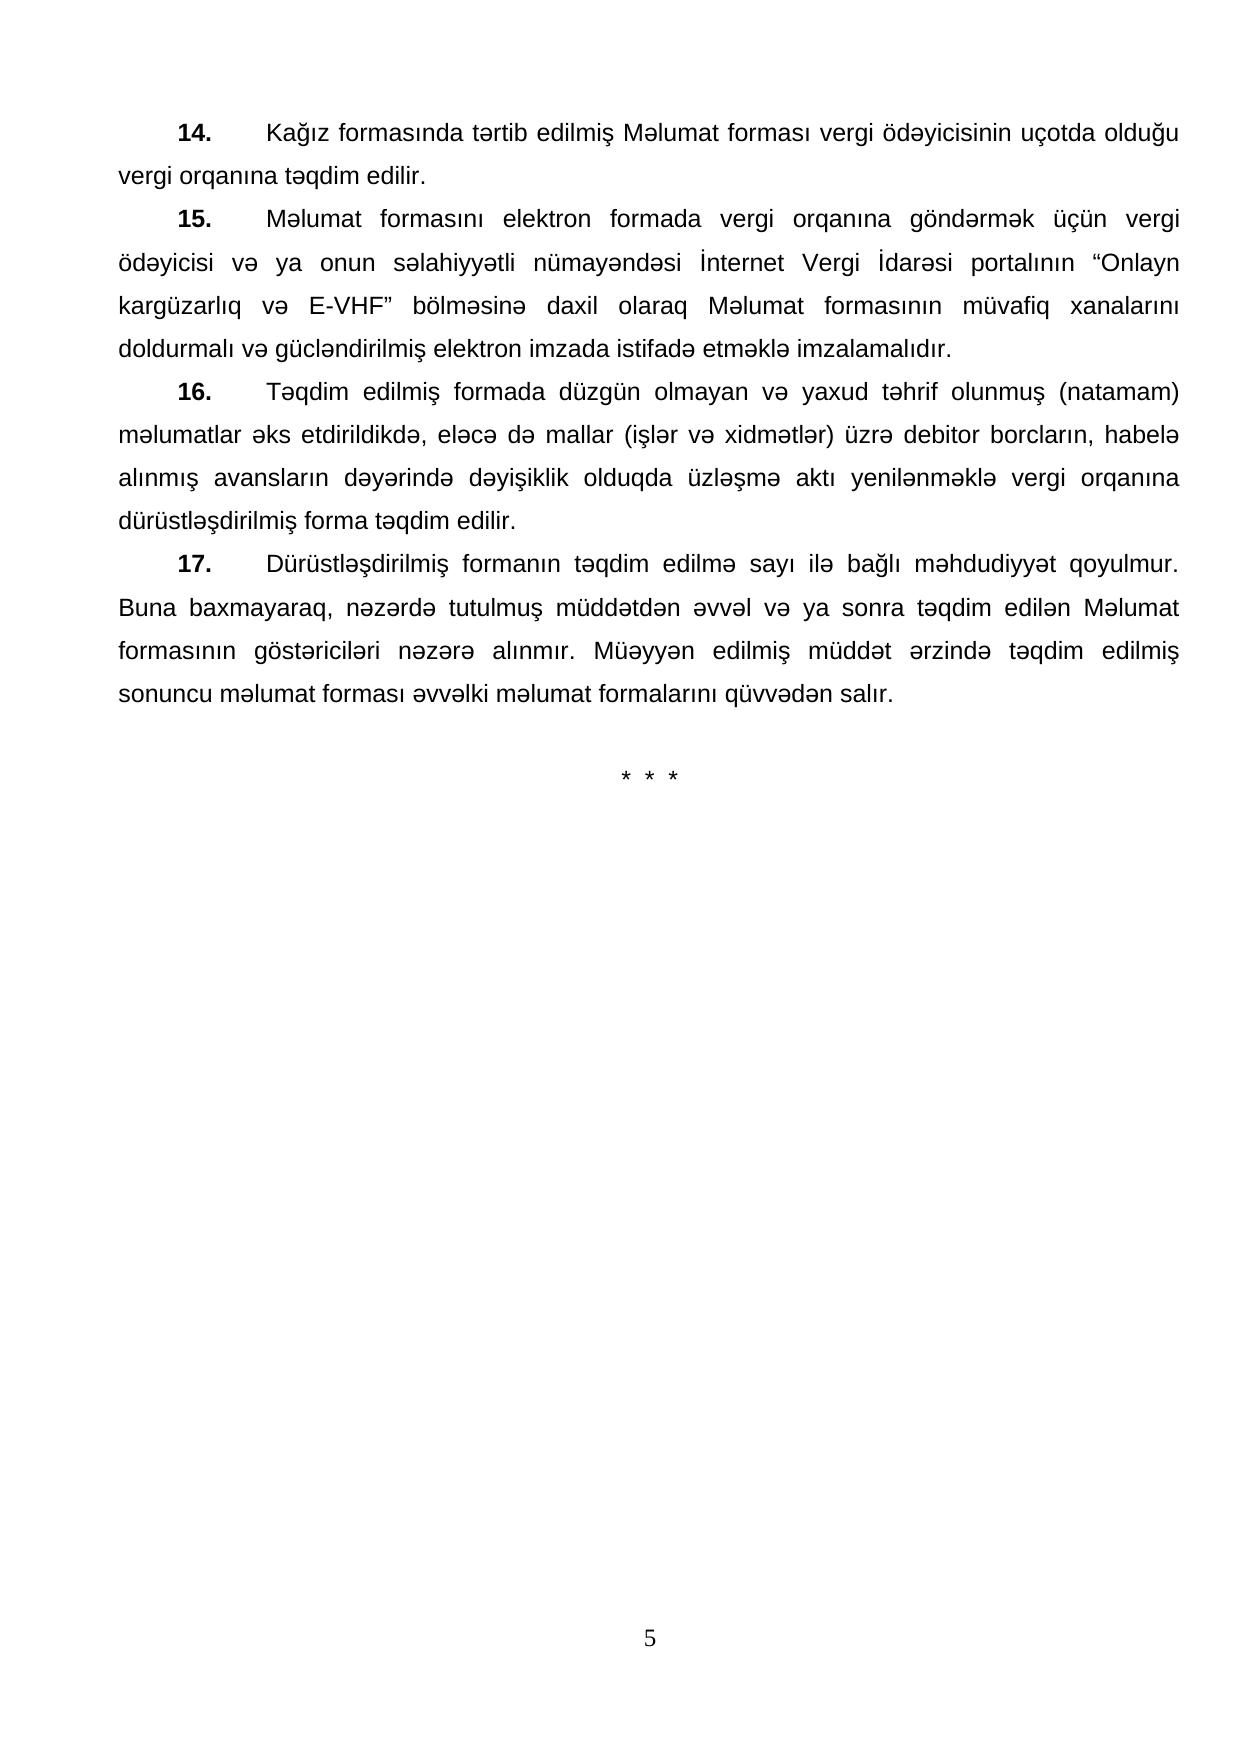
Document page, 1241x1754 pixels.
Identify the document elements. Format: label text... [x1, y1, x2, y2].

list Dürüstləşdirilmiş formanın təqdim edilmə sayı ilə bağlı məhdudiyyət qoyulmur. Buna baxmayaraq, nəzərdə tutulmuş müddətdən əvvəl və ya sonra təqdim edilən Məlumat formasının göstəriciləri nəzərə alınmır. Müəyyən edilmiş müddət ərzində təqdim edilmiş sonuncu məlumat forması əvvəlki məlumat formalarını qüvvədən salır. [118, 549, 1181, 707]
list Təqdim edilmiş formada düzgün olmayan və yaxud təhrif olunmuş (natamam) məlumatlar əks etdirildikdə, eləcə də mallar (işlər və xidmətlər) üzrə debitor borcların, habelə alınmış avansların dəyərində dəyişiklik olduqda üzləşmə aktı yenilənməklə vergi orqanına dürüstləşdirilmiş forma təqdim edilir. [118, 377, 1181, 535]
list Məlumat formasını elektron formada vergi orqanına göndərmək üçün vergi ödəyicisi və ya onun səlahiyyətli nümayəndəsi İnternet Vergi İdarəsi portalının “Onlayn kargüzarlıq və E-VHF” bölməsinə daxil olaraq Məlumat formasının müvafiq xanalarını doldurmalı və gücləndirilmiş elektron imzada istifadə etməklə imzalamalıdır. [118, 204, 1181, 362]
list Kağız formasında tərtib edilmiş Məlumat forması vergi ödəyicisinin uçotda olduğu vergi orqanına təqdim edilir. [118, 118, 1181, 190]
text * * * [118, 765, 1181, 794]
